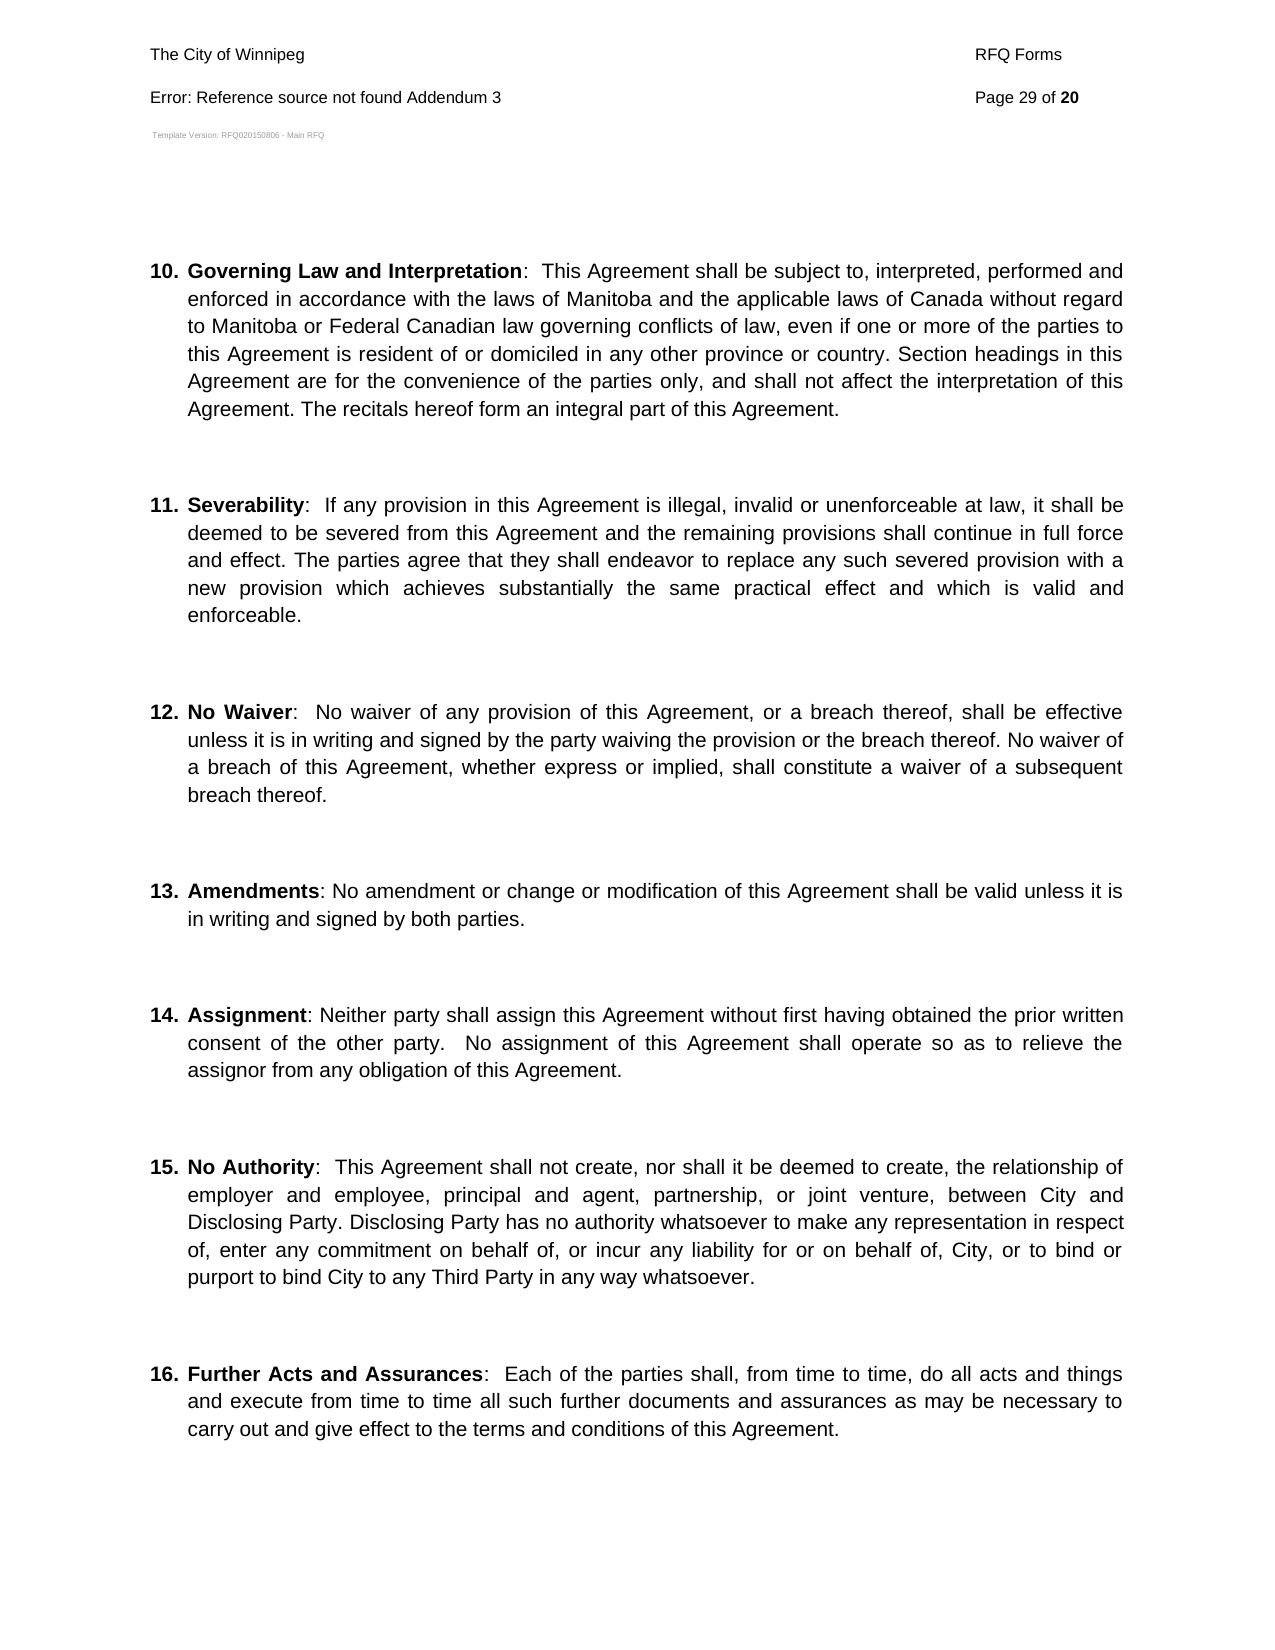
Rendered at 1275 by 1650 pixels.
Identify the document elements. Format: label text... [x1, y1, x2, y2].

text 16. Further Acts and Assurances: Each of the parties shall, from time to time, do all acts and things and execute from time to time all such further documents and assurances as may be necessary to carry out and give effect to the terms and conditions of this Agreement. [150, 1362, 1125, 1441]
text 13. Amendments: No amendment or change or modification of this Agreement shall be valid unless it is in writing and signed by both parties. [150, 879, 1125, 931]
text 10. Governing Law and Interpretation: This Agreement shall be subject to, interpreted, performed and enforced in accordance with the laws of Manitoba and the applicable laws of Canada without regard to Manitoba or Federal Canadian law governing conflicts of law, even if one or more of the parties to this Agreement is resident of or domiciled in any other province or country. Section headings in this Agreement are for the convenience of the parties only, and shall not affect the interpretation of this Agreement. The recitals hereof form an integral part of this Agreement. [150, 259, 1125, 421]
text 11. Severability: If any provision in this Agreement is illegal, invalid or unenforceable at law, it shall be deemed to be severed from this Agreement and the remaining provisions shall continue in full force and effect. The parties agree that they shall endeavor to replace any such severed provision with a new provision which achieves substantially the same practical effect and which is valid and enforceable. [150, 493, 1125, 627]
text 12. No Waiver: No waiver of any provision of this Agreement, or a breach thereof, shall be effective unless it is in writing and signed by the party waiving the provision or the breach thereof. No waiver of a breach of this Agreement, whether express or implied, shall constitute a waiver of a subsequent breach thereof. [150, 700, 1125, 806]
text 14. Assignment: Neither party shall assign this Agreement without first having obtained the prior written consent of the other party. No assignment of this Agreement shall operate so as to relieve the assignor from any obligation of this Agreement. [150, 1003, 1125, 1082]
text 15. No Authority: This Agreement shall not create, nor shall it be deemed to create, the relationship of employer and employee, principal and agent, partnership, or joint venture, between City and Disclosing Party. Disclosing Party has no authority whatsoever to make any representation in respect of, enter any commitment on behalf of, or incur any liability for or on behalf of, City, or to bind or purport to bind City to any Third Party in any way whatsoever. [150, 1155, 1125, 1289]
